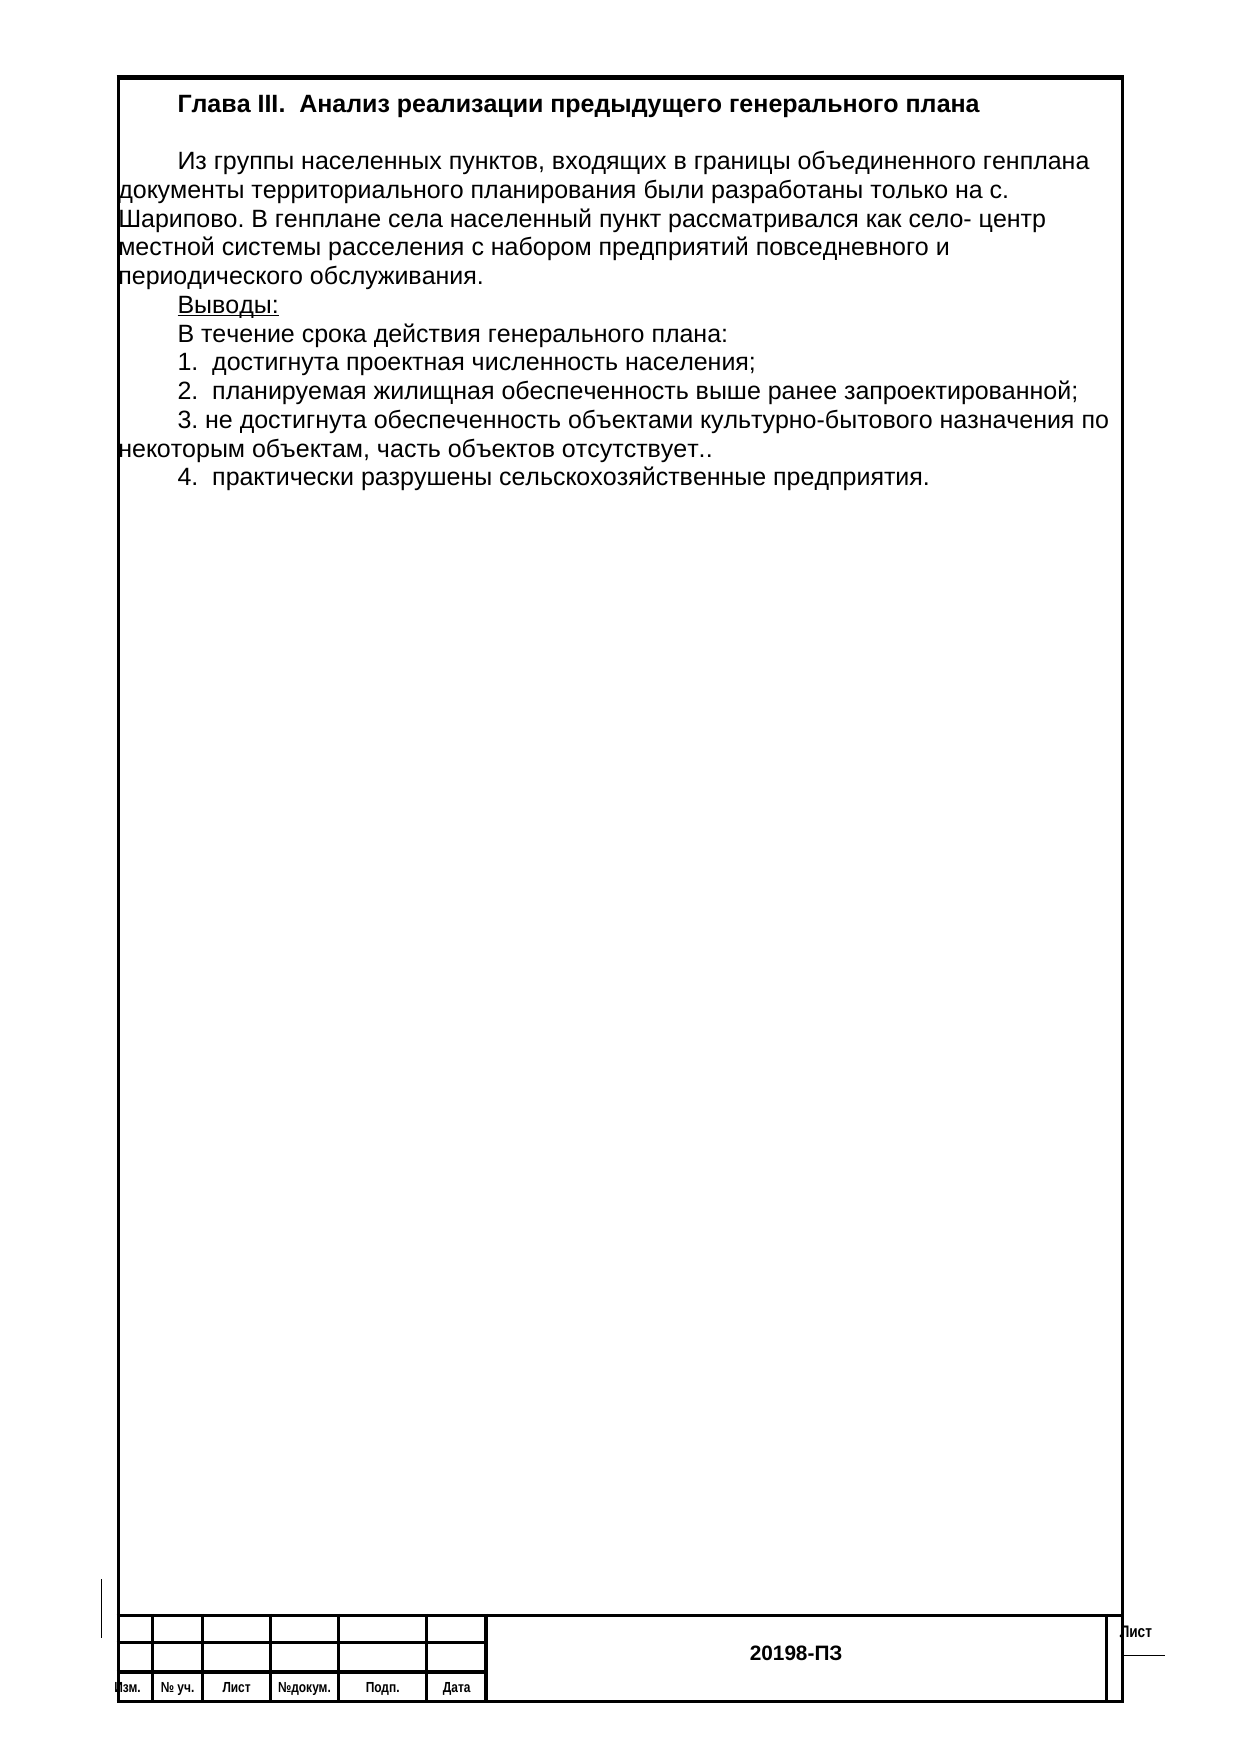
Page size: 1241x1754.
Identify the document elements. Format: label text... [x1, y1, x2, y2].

text В течение срока действия генерального плана: [118, 319, 1122, 347]
text Глава III. Анализ реализации предыдущего генерального плана [118, 89, 1122, 117]
text 2. планируемая жилищная обеспеченность выше ранее запроектированной; [118, 376, 1122, 405]
text Выводы: [118, 290, 1122, 319]
text 4. практически разрушены сельскохозяйственные предприятия. [118, 462, 1122, 491]
text 1. достигнута проектная численность населения; [118, 347, 1122, 376]
text Из группы населенных пунктов, входящих в границы объединенного генплана документы территориального планирования были разработаны только на с. Шарипово. В генплане села населенный пункт рассматривался как село- центр местной системы расселения с набором предприятий повседневного и периодического обслуживания. [118, 146, 1122, 290]
text 3. не достигнута обеспеченность объектами культурно-бытового назначения по некоторым объектам, часть объектов отсутствует.. [118, 405, 1122, 462]
